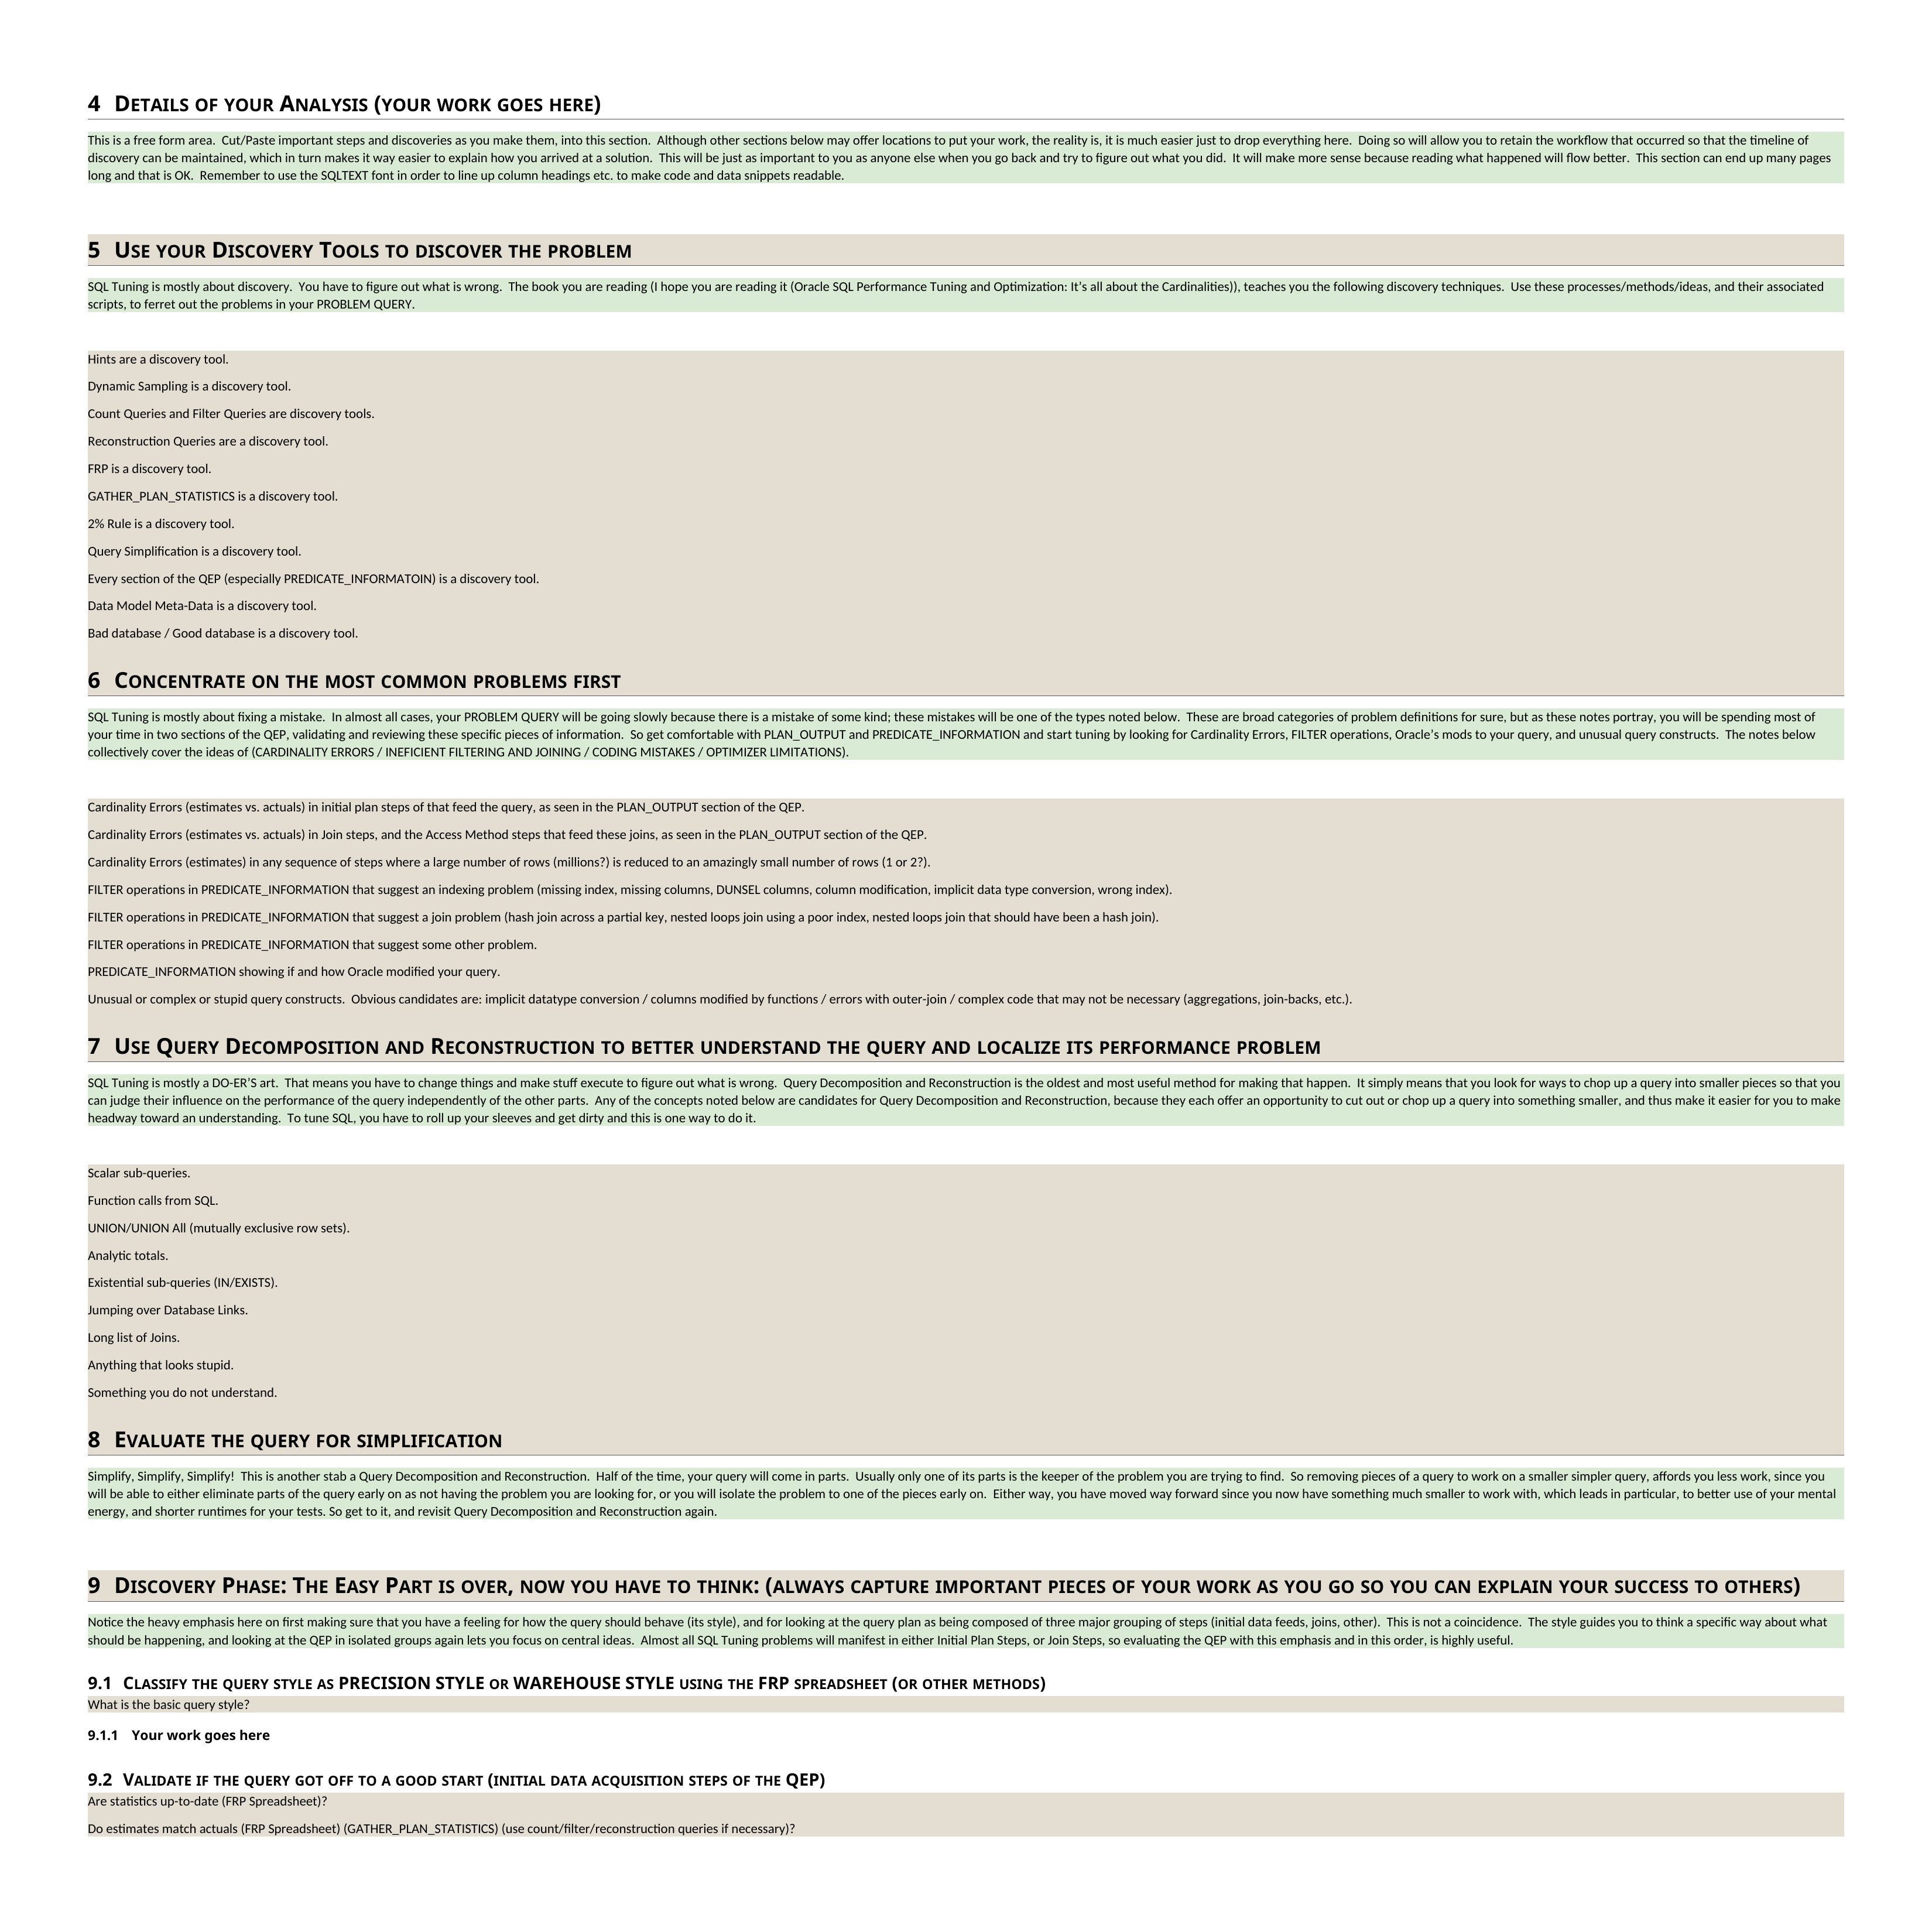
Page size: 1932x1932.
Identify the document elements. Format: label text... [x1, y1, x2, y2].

text Existential sub-queries (IN/EXISTS). [88, 1275, 1844, 1291]
text Cardinality Errors (estimates) in any sequence of steps where a large number of rows (millions?) is reduced to an amazingly small number of rows (1 or 2?). [88, 854, 1844, 870]
text Function calls from SQL. [88, 1192, 1844, 1208]
text What is the basic query style? [88, 1696, 1844, 1712]
text This is a free form area. Cut/Paste important steps and discoveries as you make them, into this section. Although other sections below may offer locations to put your work, the reality is, it is much easier just to drop everything here. Doing so will allow you to retain the workflow that occurred so that the timeline of discovery can be maintained, which in turn makes it way easier to explain how you arrived at a solution. This will be just as important to you as anyone else when you go back and try to figure out what you did. It will make more sense because reading what happened will flow better. This section can end up many pages long and that is OK. Remember to use the SQLTEXT font in order to line up column headings etc. to make code and data snippets readable. [88, 132, 1844, 183]
text UNION/UNION All (mutually exclusive row sets). [88, 1220, 1844, 1236]
subtitle Use Query Decomposition and Reconstruction to better understand the query and localize its performance problem [88, 1030, 1844, 1061]
text Anything that looks stupid. [88, 1356, 1844, 1373]
text Dynamic Sampling is a discovery tool. [88, 378, 1844, 395]
text Hints are a discovery tool. [88, 351, 1844, 367]
subtitle Your work goes here [88, 1726, 1844, 1745]
subtitle Concentrate on the most common problems first [88, 664, 1844, 696]
text FILTER operations in PREDICATE_INFORMATION that suggest a join problem (hash join across a partial key, nested loops join using a poor index, nested loops join that should have been a hash join). [88, 909, 1844, 925]
text Bad database / Good database is a discovery tool. [88, 625, 1844, 642]
text Unusual or complex or stupid query constructs. Obvious candidates are: implicit datatype conversion / columns modified by functions / errors with outer-join / complex code that may not be necessary (aggregations, join-backs, etc.). [88, 991, 1844, 1007]
text 2% Rule is a discovery tool. [88, 515, 1844, 532]
text Count Queries and Filter Queries are discovery tools. [88, 405, 1844, 422]
text Cardinality Errors (estimates vs. actuals) in initial plan steps of that feed the query, as seen in the PLAN_OUTPUT section of the QEP. [88, 799, 1844, 815]
text Long list of Joins. [88, 1329, 1844, 1345]
text Are statistics up-to-date (FRP Spreadsheet)? [88, 1793, 1844, 1810]
text Notice the heavy emphasis here on first making sure that you have a feeling for how the query should behave (its style), and for looking at the query plan as being composed of three major grouping of steps (initial data feeds, joins, other). This is not a coincidence. The style guides you to think a specific way about what should be happening, and looking at the QEP in isolated groups again lets you focus on central ideas. Almost all SQL Tuning problems will manifest in either Initial Plan Steps, or Join Steps, so evaluating the QEP with this emphasis and in this order, is highly useful. [88, 1614, 1844, 1648]
text Simplify, Simplify, Simplify! This is another stab a Query Decomposition and Reconstruction. Half of the time, your query will come in parts. Usually only one of its parts is the keeper of the problem you are trying to find. So removing pieces of a query to work on a smaller simpler query, affords you less work, since you will be able to either eliminate parts of the query early on as not having the problem you are looking for, or you will isolate the problem to one of the pieces early on. Either way, you have moved way forward since you now have something much smaller to work with, which leads in particular, to better use of your mental energy, and shorter runtimes for your tests. So get to it, and revisit Query Decomposition and Reconstruction again. [88, 1468, 1844, 1519]
text Data Model Meta-Data is a discovery tool. [88, 598, 1844, 614]
subtitle Classify the query style as PRECISION STYLE or WAREHOUSE STYLE using the FRP spreadsheet (or other methods) [88, 1671, 1844, 1694]
subtitle Use your Discovery Tools to discover the problem [88, 234, 1844, 265]
text Every section of the QEP (especially PREDICATE_INFORMATOIN) is a discovery tool. [88, 570, 1844, 587]
text Scalar sub-queries. [88, 1164, 1844, 1181]
text Something you do not understand. [88, 1384, 1844, 1400]
text Reconstruction Queries are a discovery tool. [88, 433, 1844, 449]
text Query Simplification is a discovery tool. [88, 543, 1844, 559]
text GATHER_PLAN_STATISTICS is a discovery tool. [88, 488, 1844, 504]
subtitle Discovery Phase: The Easy Part is over, now you have to think: (always capture important pieces of your work as you go so you can explain your success to others) [88, 1570, 1844, 1601]
text PREDICATE_INFORMATION showing if and how Oracle modified your query. [88, 964, 1844, 979]
subtitle Validate if the query got off to a good start (initial data acquisition steps of the QEP) [88, 1768, 1844, 1791]
text SQL Tuning is mostly about fixing a mistake. In almost all cases, your PROBLEM QUERY will be going slowly because there is a mistake of some kind; these mistakes will be one of the types noted below. These are broad categories of problem definitions for sure, but as these notes portray, you will be spending most of your time in two sections of the QEP, validating and reviewing these specific pieces of information. So get comfortable with PLAN_OUTPUT and PREDICATE_INFORMATION and start tuning by looking for Cardinality Errors, FILTER operations, Oracle’s mods to your query, and unusual query constructs. The notes below collectively cover the ideas of (CARDINALITY ERRORS / INEFICIENT FILTERING AND JOINING / CODING MISTAKES / OPTIMIZER LIMITATIONS). [88, 708, 1844, 760]
text Cardinality Errors (estimates vs. actuals) in Join steps, and the Access Method steps that feed these joins, as seen in the PLAN_OUTPUT section of the QEP. [88, 826, 1844, 842]
text FILTER operations in PREDICATE_INFORMATION that suggest some other problem. [88, 936, 1844, 953]
text Do estimates match actuals (FRP Spreadsheet) (GATHER_PLAN_STATISTICS) (use count/filter/reconstruction queries if necessary)? [88, 1820, 1844, 1837]
subtitle Details of your Analysis (your work goes here) [88, 88, 1844, 119]
text FILTER operations in PREDICATE_INFORMATION that suggest an indexing problem (missing index, missing columns, DUNSEL columns, column modification, implicit data type conversion, wrong index). [88, 881, 1844, 898]
text Analytic totals. [88, 1247, 1844, 1263]
text SQL Tuning is mostly a DO-ER’S art. That means you have to change things and make stuff execute to figure out what is wrong. Query Decomposition and Reconstruction is the oldest and most useful method for making that happen. It simply means that you look for ways to chop up a query into smaller pieces so that you can judge their influence on the performance of the query independently of the other parts. Any of the concepts noted below are candidates for Query Decomposition and Reconstruction, because they each offer an opportunity to cut out or chop up a query into something smaller, and thus make it easier for you to make headway toward an understanding. To tune SQL, you have to roll up your sleeves and get dirty and this is one way to do it. [88, 1074, 1844, 1126]
subtitle Evaluate the query for simplification [88, 1424, 1844, 1455]
text Jumping over Database Links. [88, 1301, 1844, 1318]
text SQL Tuning is mostly about discovery. You have to figure out what is wrong. The book you are reading (I hope you are reading it (Oracle SQL Performance Tuning and Optimization: It’s all about the Cardinalities)), teaches you the following discovery techniques. Use these processes/methods/ideas, and their associated scripts, to ferret out the problems in your PROBLEM QUERY. [88, 278, 1844, 312]
text FRP is a discovery tool. [88, 460, 1844, 477]
